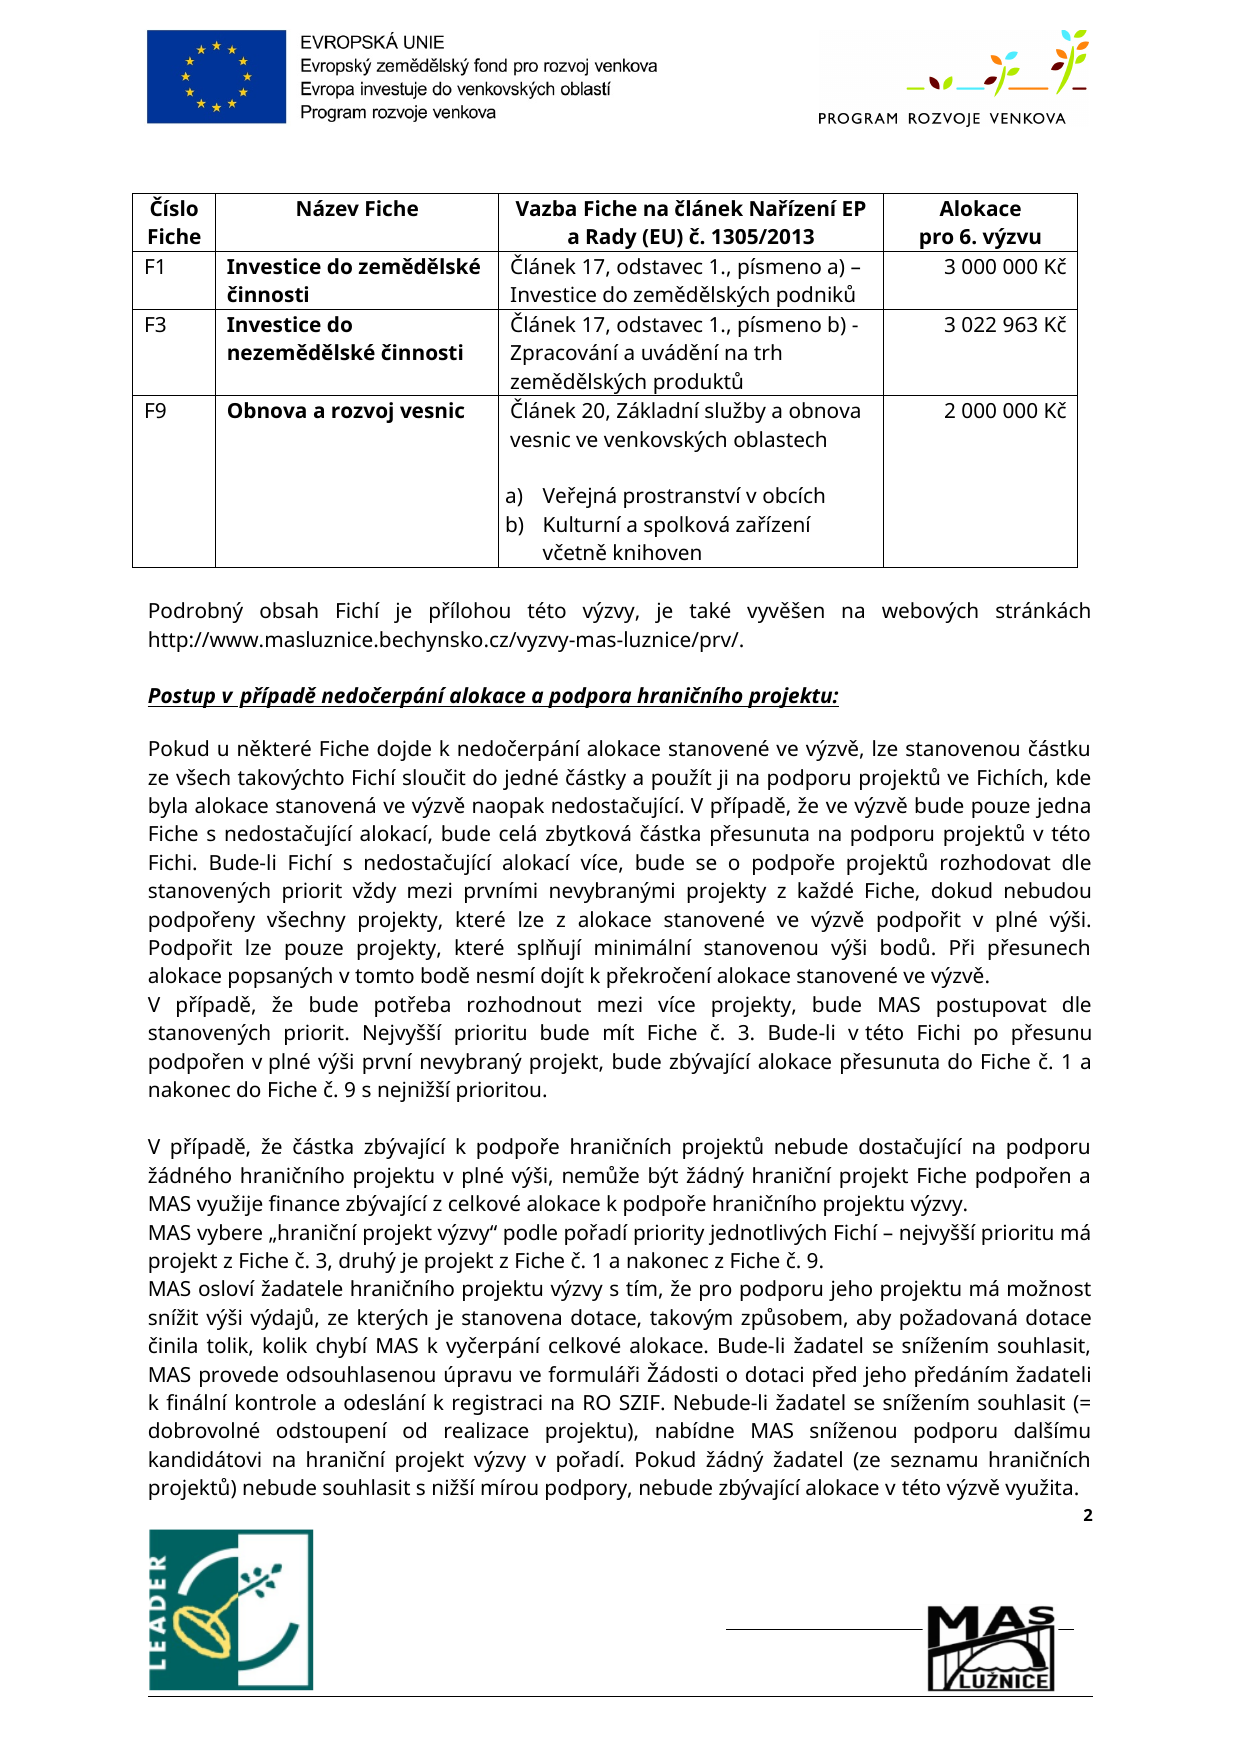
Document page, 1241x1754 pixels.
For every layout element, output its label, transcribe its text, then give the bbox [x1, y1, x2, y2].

table_header Číslo Fiche [133, 194, 215, 251]
table_cell F9 [133, 396, 215, 567]
picture [819, 30, 1089, 127]
table_cell F3 [133, 310, 215, 395]
text V případě, že bude potřeba rozhodnout mezi více projekty, bude MAS postupovat dle stanovených priorit. Nejvyšší prioritu bude mít Fiche č. 3. Bude-li v této Fichi po přesunu podpořen v plné výši první nevybraný projekt, bude zbývající alokace přesunuta do Fiche č. 1 a nakonec do Fiche č. 9 s nejnižší prioritou. [148, 990, 1093, 1104]
table_header Vazba Fiche na článek Nařízení EP a Rady (EU) č. 1305/2013 [499, 194, 883, 251]
picture [922, 1604, 1059, 1694]
table_cell Článek 17, odstavec 1., písmeno b) - Zpracování a uvádění na trh zemědělských produktů [499, 310, 883, 395]
table_header Název Fiche [216, 194, 498, 251]
text MAS vybere „hraniční projekt výzvy“ podle pořadí priority jednotlivých Fichí – nejvyšší prioritu má projekt z Fiche č. 3, druhý je projekt z Fiche č. 1 a nakonec z Fiche č. 9. [148, 1218, 1093, 1274]
picture [142, 29, 670, 127]
table_cell Obnova a rozvoj vesnic [216, 396, 498, 567]
table_cell Článek 20, Základní služby a obnova vesnic ve venkovských oblastech Veřejná prostranství v obcích Kulturní a spolková zařízení včetně knihoven [499, 396, 883, 567]
text MAS osloví žadatele hraničního projektu výzvy s tím, že pro podporu jeho projektu má možnost snížit výši výdajů, ze kterých je stanovena dotace, takovým způsobem, aby požadovaná dotace činila tolik, kolik chybí MAS k vyčerpání celkové alokace. Bude-li žadatel se snížením souhlasit, MAS provede odsouhlasenou úpravu ve formuláři Žádosti o dotaci před jeho předáním žadateli k finální kontrole a odeslání k registraci na RO SZIF. Nebude-li žadatel se snížením souhlasit (= dobrovolné odstoupení od realizace projektu), nabídne MAS sníženou podporu dalšímu kandidátovi na hraniční projekt výzvy v pořadí. Pokud žádný žadatel (ze seznamu hraničních projektů) nebude souhlasit s nižší mírou podpory, nebude zbývající alokace v této výzvě využita. [148, 1274, 1093, 1502]
text Pokud u některé Fiche dojde k nedočerpání alokace stanovené ve výzvě, lze stanovenou částku ze všech takovýchto Fichí sloučit do jedné částky a použít ji na podporu projektů ve Fichích, kde byla alokace stanovená ve výzvě naopak nedostačující. V případě, že ve výzvě bude pouze jedna Fiche s nedostačující alokací, bude celá zbytková částka přesunuta na podporu projektů v této Fichi. Bude-li Fichí s nedostačující alokací více, bude se o podpoře projektů rozhodovat dle stanovených priorit vždy mezi prvními nevybranými projekty z každé Fiche, dokud nebudou podpořeny všechny projekty, které lze z alokace stanovené ve výzvě podpořit v plné výši. Podpořit lze pouze projekty, které splňují minimální stanovenou výši bodů. Při přesunech alokace popsaných v tomto bodě nesmí dojít k překročení alokace stanovené ve výzvě. [148, 734, 1093, 990]
table_cell F1 [133, 252, 215, 309]
table_cell 2 000 000 Kč [884, 396, 1077, 567]
table_header Alokace pro 6. výzvu [884, 194, 1077, 251]
text Postup v případě nedočerpání alokace a podpora hraničního projektu: [148, 682, 1093, 710]
table_cell 3 000 000 Kč [884, 252, 1077, 309]
table_cell Investice do nezemědělské činnosti [216, 310, 498, 395]
table_cell Investice do zemědělské činnosti [216, 252, 498, 309]
table_cell Článek 17, odstavec 1., písmeno a) – Investice do zemědělských podniků [499, 252, 883, 309]
picture [147, 1526, 317, 1694]
text Podrobný obsah Fichí je přílohou této výzvy, je také vyvěšen na webových stránkách http://www.masluznice.bechynsko.cz/vyzvy-mas-luznice/prv/. [148, 596, 1093, 653]
table_cell 3 022 963 Kč [884, 310, 1077, 395]
text V případě, že částka zbývající k podpoře hraničních projektů nebude dostačující na podporu žádného hraničního projektu v plné výši, nemůže být žádný hraniční projekt Fiche podpořen a MAS využije finance zbývající z celkové alokace k podpoře hraničního projektu výzvy. [148, 1132, 1093, 1218]
